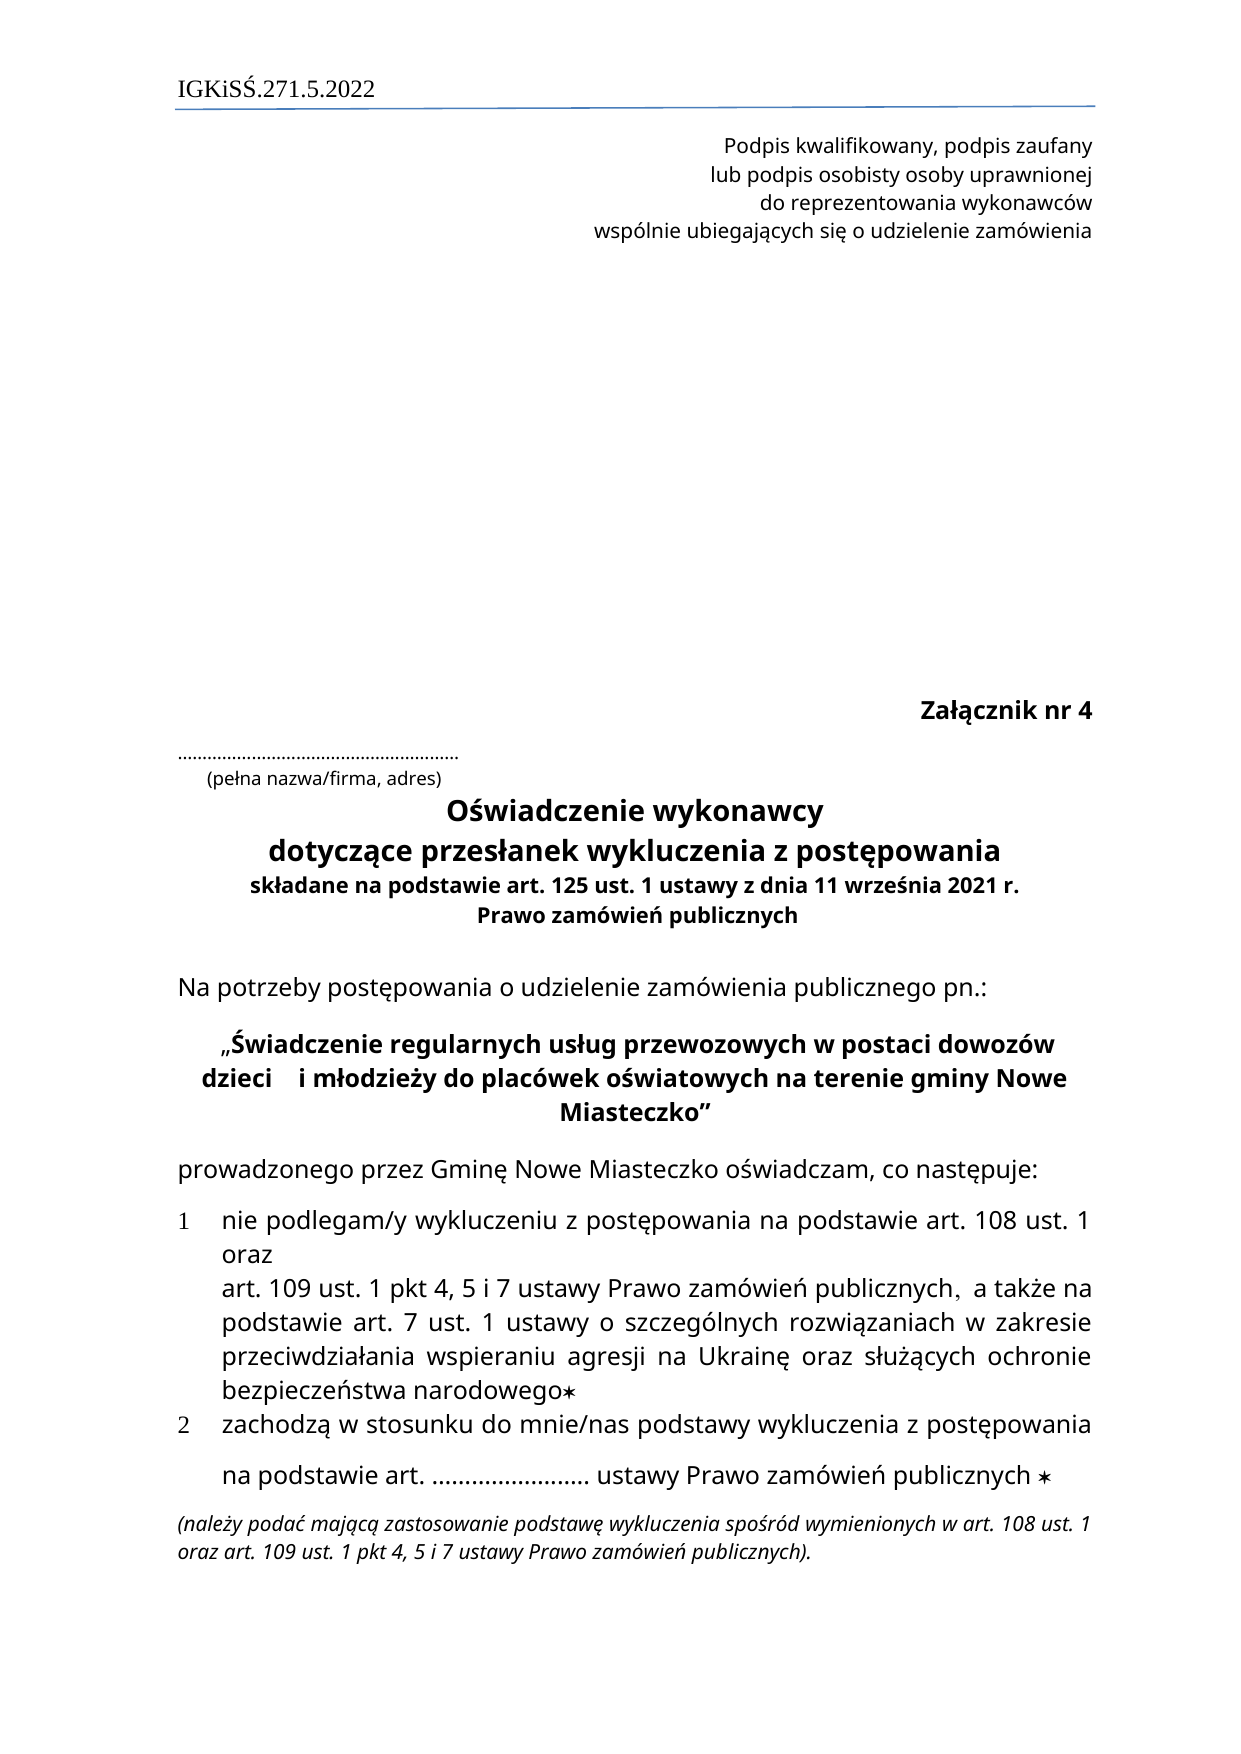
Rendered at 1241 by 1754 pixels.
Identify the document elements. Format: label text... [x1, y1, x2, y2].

text do reprezentowania wykonawców [177, 188, 1092, 217]
text składane na podstawie art. 125 ust. 1 ustawy z dnia 11 września 2021 r. [177, 870, 1092, 900]
text Podpis kwalifikowany, podpis zaufany [177, 131, 1092, 160]
text dotyczące przesłanek wykluczenia z postępowania [177, 830, 1092, 870]
text Na potrzeby postępowania o udzielenie zamówienia publicznego pn.: [177, 969, 1092, 1004]
list zachodzą w stosunku do mnie/nas podstawy wykluczenia z postępowania na podstawie art. ………………..…. ustawy Prawo zamówień publicznych  [177, 1407, 1092, 1492]
text ………………………………………………… [177, 739, 472, 765]
text „Świadczenie regularnych usług przewozowych w postaci dowozów dzieci i młodzieży do placówek oświatowych na terenie gminy Nowe Miasteczko” [177, 1026, 1092, 1128]
text prowadzonego przez Gminę Nowe Miasteczko oświadczam, co następuje: [177, 1151, 1092, 1185]
text Oświadczenie wykonawcy [177, 791, 1092, 830]
text wspólnie ubiegających się o udzielenie zamówienia [177, 217, 1092, 245]
text (należy podać mającą zastosowanie podstawę wykluczenia spośród wymienionych w art. 108 ust. 1 oraz art. 109 ust. 1 pkt 4, 5 i 7 ustawy Prawo zamówień publicznych). [177, 1509, 1092, 1566]
text (pełna nazwa/firma, adres) [207, 765, 1092, 791]
text Prawo zamówień publicznych [177, 900, 1092, 929]
list nie podlegam/y wykluczeniu z postępowania na podstawie art. 108 ust. 1 oraz art. 109 ust. 1 pkt 4, 5 i 7 ustawy Prawo zamówień publicznycha także na podstawie art. 7 ust. 1 ustawy o szczególnych rozwiązaniach w zakresie przeciwdziałania wspieraniu agresji na Ukrainę oraz służących ochronie bezpieczeństwa narodowego [177, 1202, 1092, 1407]
text Załącznik nr 4 [177, 693, 1092, 727]
text lub podpis osobisty osoby uprawnionej [177, 160, 1092, 188]
